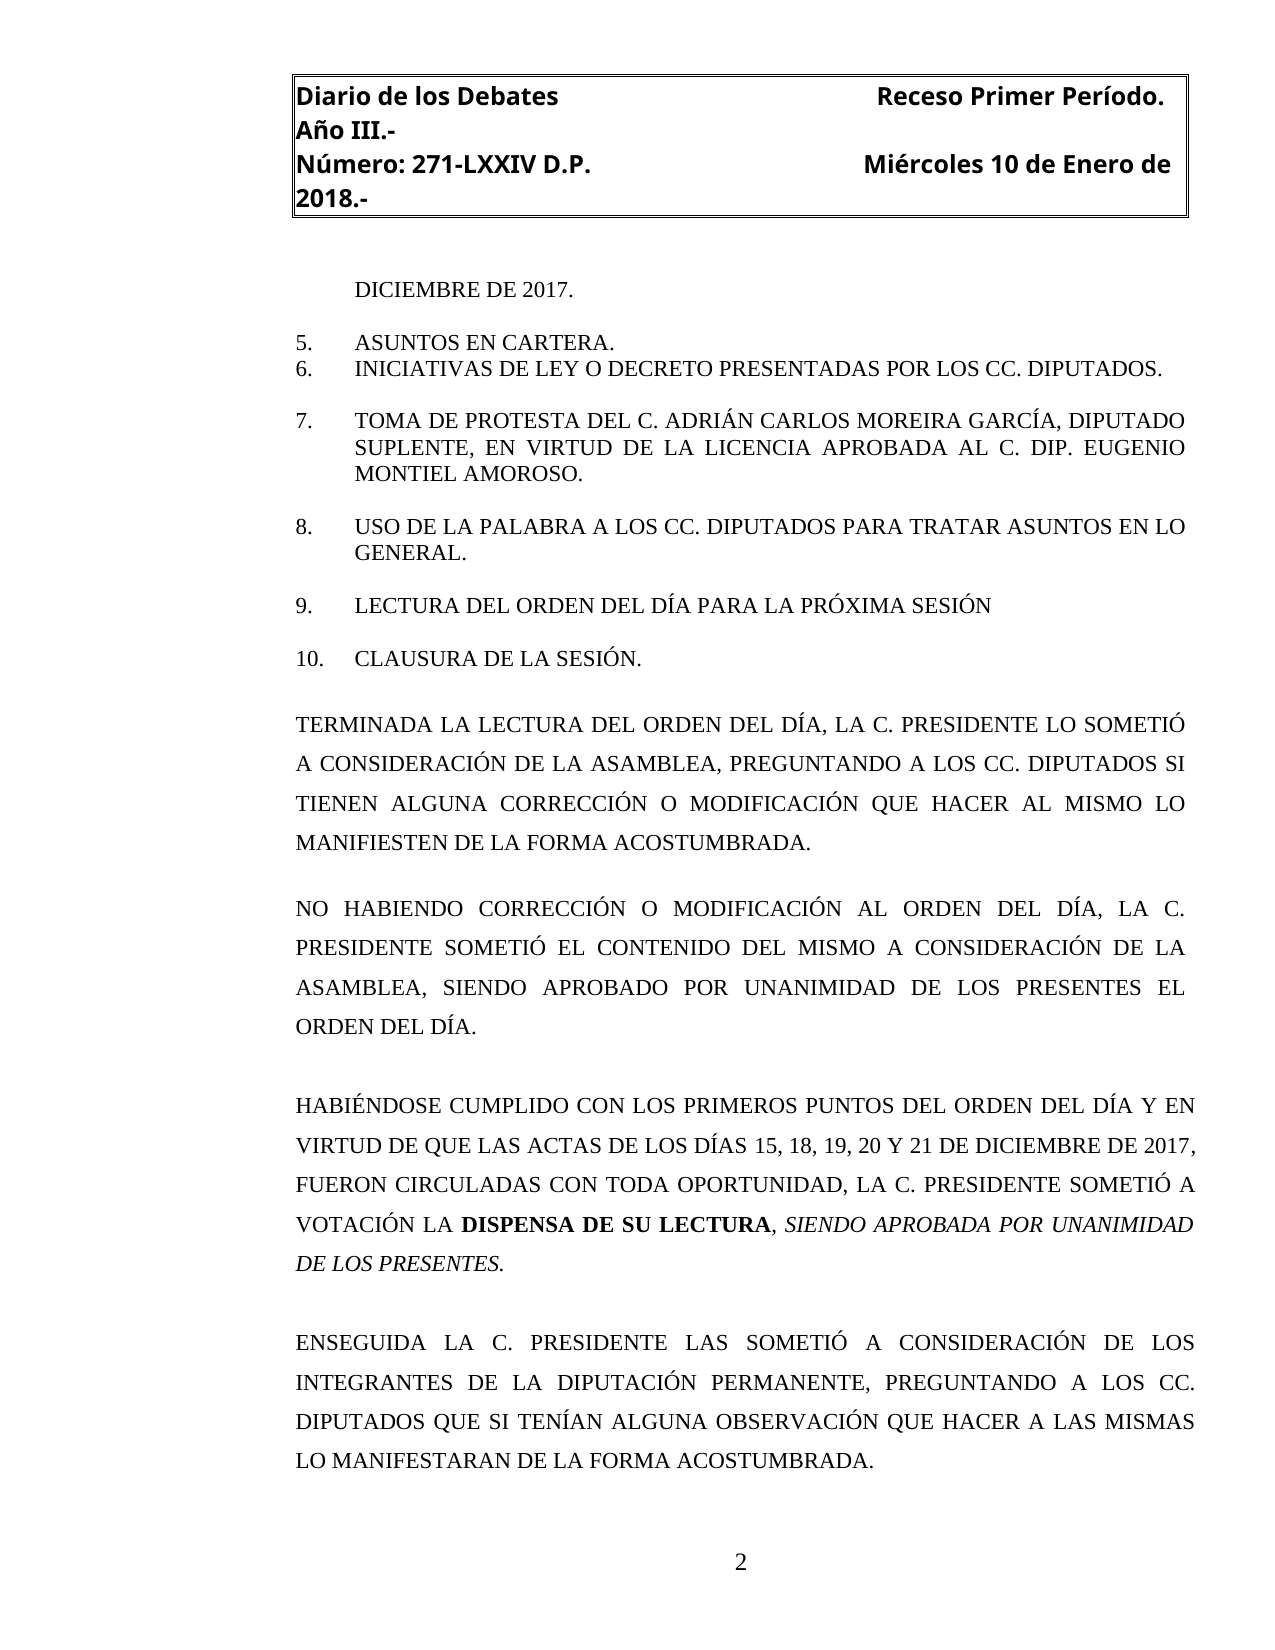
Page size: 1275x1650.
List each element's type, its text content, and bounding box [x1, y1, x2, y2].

text ENSEGUIDA LA C. PRESIDENTE LAS SOMETIÓ A CONSIDERACIÓN DE LOS INTEGRANTES DE LA DIPUTACIÓN PERMANENTE, PREGUNTANDO A LOS CC. DIPUTADOS QUE SI TENÍAN ALGUNA OBSERVACIÓN QUE HACER A LAS MISMAS LO MANIFESTARAN DE LA FORMA ACOSTUMBRADA. [295, 1329, 1196, 1474]
text HABIÉNDOSE CUMPLIDO CON LOS PRIMEROS PUNTOS DEL ORDEN DEL DÍA Y EN VIRTUD DE QUE LAS ACTAS DE LOS DÍAS 15, 18, 19, 20 Y 21 DE DICIEMBRE DE 2017, FUERON CIRCULADAS CON TODA OPORTUNIDAD, LA C. PRESIDENTE SOMETIÓ A VOTACIÓN LA DISPENSA DE SU LECTURA, SIENDO APROBADA POR UNANIMIDAD DE LOS PRESENTES. [295, 1092, 1196, 1277]
list NO HABIENDO CORRECCIÓN O MODIFICACIÓN AL ORDEN DEL DÍA, LA C. PRESIDENTE SOMETIÓ EL CONTENIDO DEL MISMO A CONSIDERACIÓN DE LA ASAMBLEA, SIENDO APROBADO POR UNANIMIDAD DE LOS PRESENTES EL ORDEN DEL DÍA. [295, 895, 1186, 1040]
list USO DE LA PALABRA A LOS CC. DIPUTADOS PARA TRATAR ASUNTOS EN LO GENERAL. [295, 513, 1186, 566]
list INICIATIVAS DE LEY O DECRETO PRESENTADAS POR LOS CC. DIPUTADOS. [295, 355, 1186, 381]
list TOMA DE PROTESTA DEL C. ADRIÁN CARLOS MOREIRA GARCÍA, DIPUTADO SUPLENTE, EN VIRTUD DE LA LICENCIA APROBADA AL C. DIP. EUGENIO MONTIEL AMOROSO. [295, 408, 1186, 487]
list CLAUSURA DE LA SESIÓN. [295, 645, 1186, 671]
list ASUNTOS EN CARTERA. [295, 328, 1186, 355]
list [295, 276, 1186, 302]
list LECTURA DEL ORDEN DEL DÍA PARA LA PRÓXIMA SESIÓN [295, 592, 1186, 618]
list TERMINADA LA LECTURA DEL ORDEN DEL DÍA, LA C. PRESIDENTE LO SOMETIÓ A CONSIDERACIÓN DE LA ASAMBLEA, PREGUNTANDO A LOS CC. DIPUTADOS SI TIENEN ALGUNA CORRECCIÓN O MODIFICACIÓN QUE HACER AL MISMO LO MANIFIESTEN DE LA FORMA ACOSTUMBRADA. [295, 711, 1186, 855]
